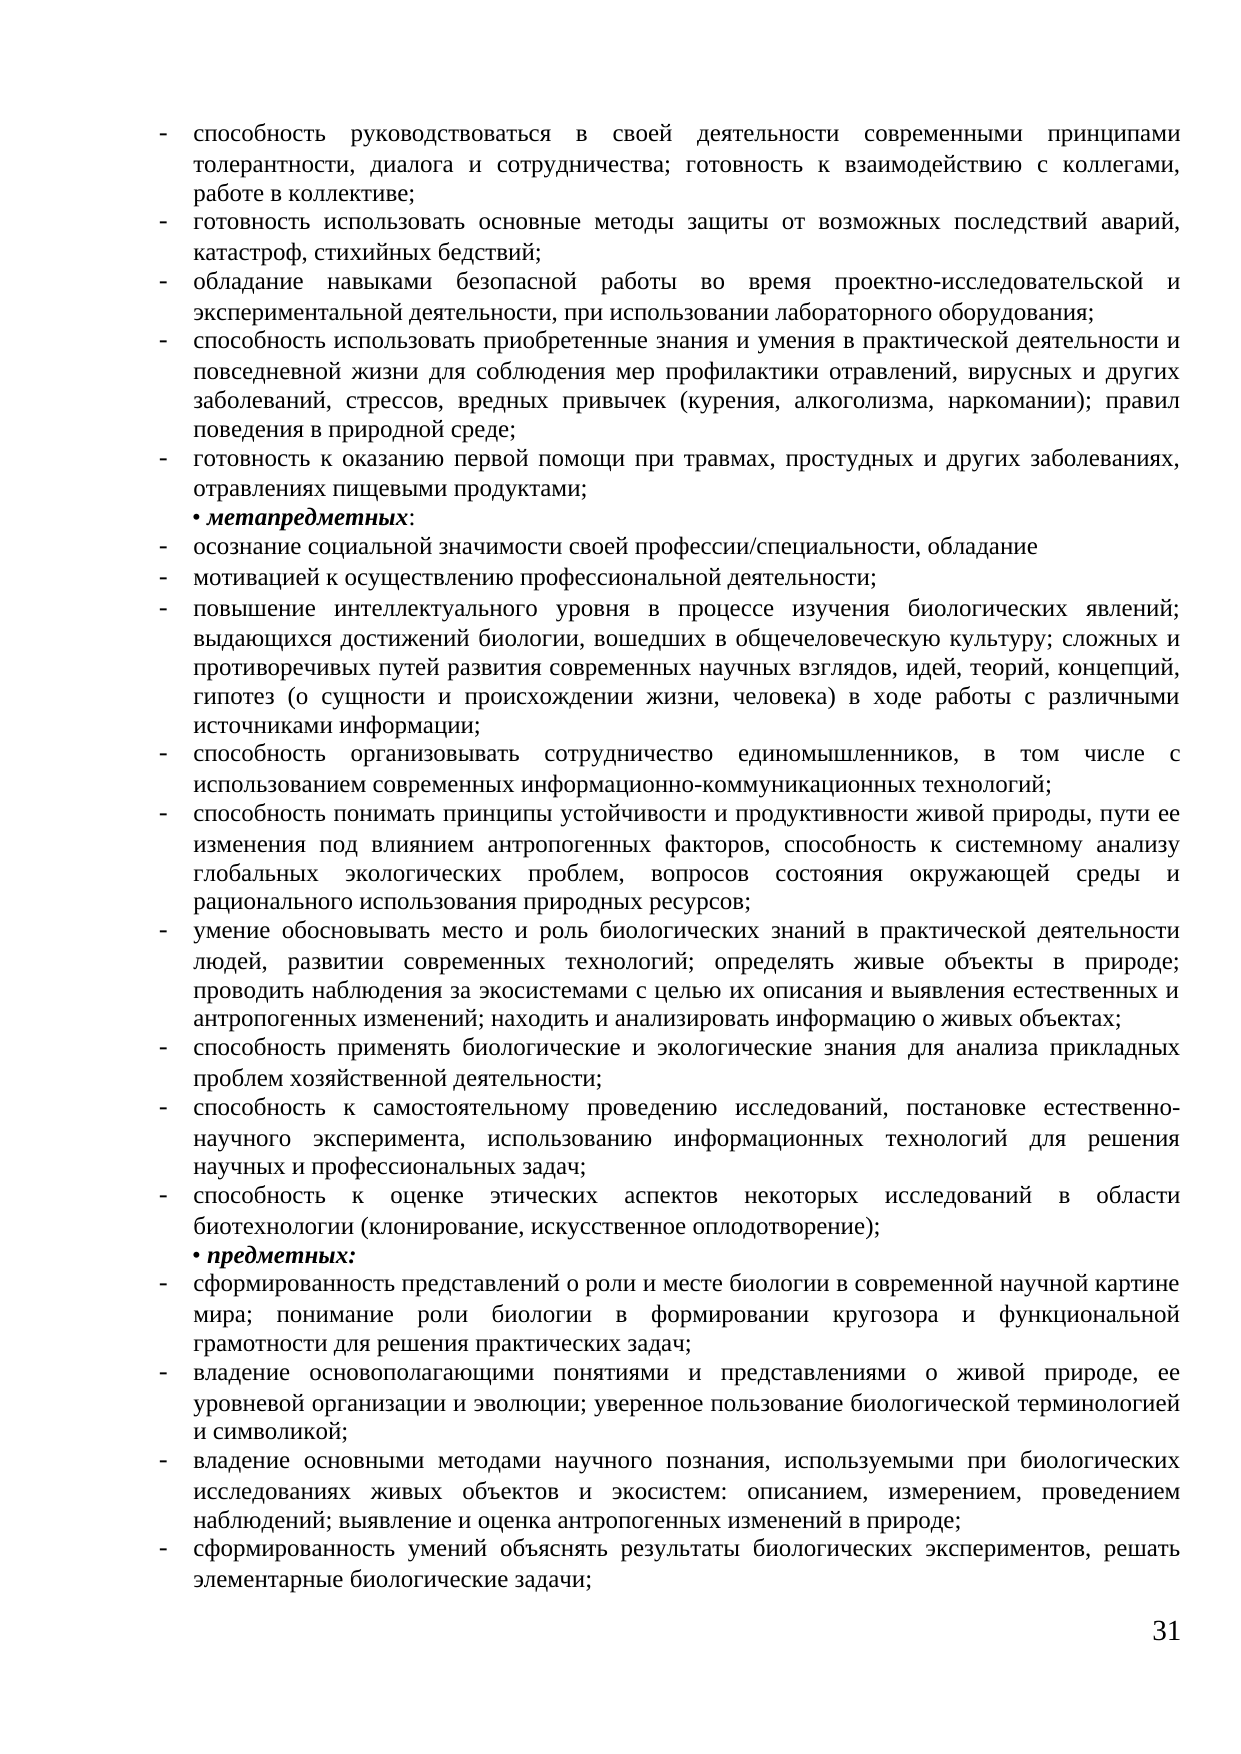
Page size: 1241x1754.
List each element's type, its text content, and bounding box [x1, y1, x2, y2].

list сформированность представлений о роли и месте биологии в современной научной картине мира; понимание роли биологии в формировании кругозора и функциональной грамотности для решения практических задач; [156, 1268, 1181, 1357]
list повышение интеллектуального уровня в процессе изучения биологических явлений; выдающихся достижений биологии, вошедших в общечеловеческую культуру; сложных и противоречивых путей развития современных научных взглядов, идей, теорий, концепций, гипотез (о сущности и происхождении жизни, человека) в ходе работы с различными источниками информации; [156, 593, 1181, 738]
list мотивацией к осуществлению профессиональной деятельности; [156, 562, 1181, 593]
list способность к самостоятельному проведению исследований, постановке естественно-научного эксперимента, использованию информационных технологий для решения научных и профессиональных задач; [156, 1092, 1181, 1180]
list сформированность умений объяснять результаты биологических экспериментов, решать элементарные биологические задачи; [156, 1533, 1181, 1593]
list умение обосновывать место и роль биологических знаний в практической деятельности людей, развитии современных технологий; определять живые объекты в природе; проводить наблюдения за экосистемами с целью их описания и выявления естественных и антропогенных изменений; находить и анализировать информацию о живых объектах; [156, 915, 1181, 1032]
text • метапредметных: [118, 502, 1181, 531]
list способность использовать приобретенные знания и умения в практической деятельности и повседневной жизни для соблюдения мер профилактики отравлений, вирусных и других заболеваний, стрессов, вредных привычек (курения, алкоголизма, наркомании); правил поведения в природной среде; [156, 326, 1181, 443]
list готовность к оказанию первой помощи при травмах, простудных и других заболеваниях, отравлениях пищевыми продуктами; [156, 443, 1181, 502]
text • предметных: [118, 1240, 1181, 1268]
list обладание навыками безопасной работы во время проектно-исследовательской и экспериментальной деятельности, при использовании лабораторного оборудования; [156, 266, 1181, 326]
list способность понимать принципы устойчивости и продуктивности живой природы, пути ее изменения под влиянием антропогенных факторов, способность к системному анализу глобальных экологических проблем, вопросов состояния окружающей среды и рационального использования природных ресурсов; [156, 798, 1181, 915]
list способность применять биологические и экологические знания для анализа прикладных проблем хозяйственной деятельности; [156, 1032, 1181, 1092]
list владение основополагающими понятиями и представлениями о живой природе, ее уровневой организации и эволюции; уверенное пользование биологической терминологией и символикой; [156, 1357, 1181, 1445]
list способность руководствоваться в своей деятельности современными принципами толерантности, диалога и сотрудничества; готовность к взаимодействию с коллегами, работе в коллективе; [156, 118, 1181, 206]
list способность организовывать сотрудничество единомышленников, в том числе с использованием современных информационно-коммуникационных технологий; [156, 738, 1181, 798]
list способность к оценке этических аспектов некоторых исследований в области биотехнологии (клонирование, искусственное оплодотворение); [156, 1180, 1181, 1240]
list готовность использовать основные методы защиты от возможных последствий аварий, катастроф, стихийных бедствий; [156, 206, 1181, 266]
list владение основными методами научного познания, используемыми при биологических исследованиях живых объектов и экосистем: описанием, измерением, проведением наблюдений; выявление и оценка антропогенных изменений в природе; [156, 1445, 1181, 1533]
list осознание социальной значимости своей профессии/специальности, обладание [156, 531, 1181, 562]
